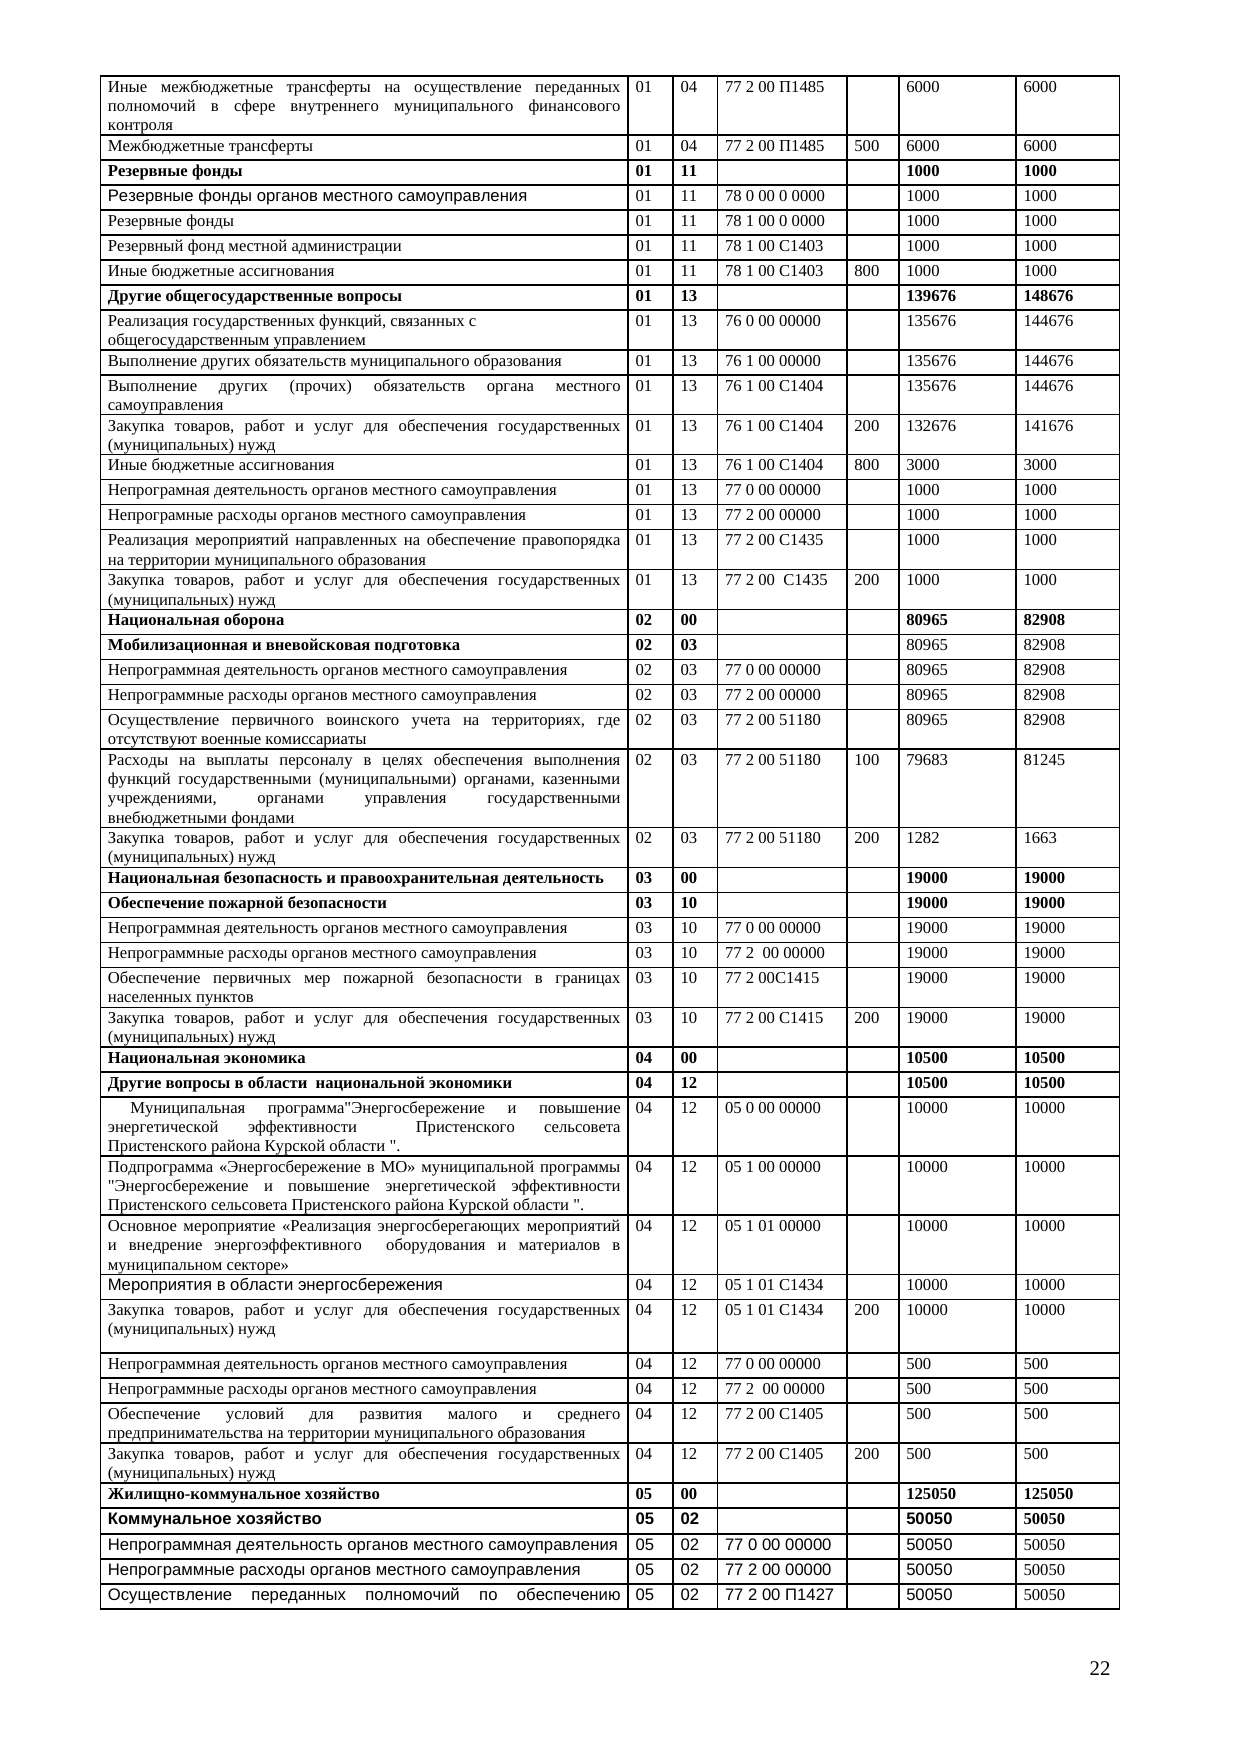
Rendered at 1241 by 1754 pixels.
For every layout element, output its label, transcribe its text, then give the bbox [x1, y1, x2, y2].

table_cell 13 [674, 286, 717, 309]
table_cell 77 2 00 С1435 [718, 570, 846, 608]
table_cell [848, 311, 898, 349]
table_cell 77 2 00 00000 [718, 1560, 846, 1583]
table_cell 19000 [900, 918, 1015, 941]
table_cell Подпрограмма «Энергосбережение в МО» муниципальной программы "Энергосбережение и повышение энергетической эффективности Пристенского сельсовета Пристенского района Курской области ". [101, 1157, 627, 1214]
table_cell 76 1 00 С1404 [718, 455, 846, 479]
table_cell 77 2 00 51180 [718, 710, 846, 748]
table_cell 03 [674, 710, 717, 748]
table_cell 12 [674, 1073, 717, 1096]
table_cell 10000 [900, 1216, 1015, 1273]
table_cell 12 [674, 1098, 717, 1155]
table_cell Мероприятия в области энергосбережения [101, 1275, 627, 1298]
table_cell 01 [629, 505, 672, 529]
table_cell 1000 [1017, 530, 1119, 568]
table_cell 12 [674, 1444, 717, 1482]
table_cell Непрограммная деятельность органов местного самоуправления [101, 1354, 627, 1377]
table_cell Муниципальная программа"Энергосбережение и повышение энергетической эффективности Пристенского сельсовета Пристенского района Курской области ". [101, 1098, 627, 1155]
table_cell 10000 [900, 1157, 1015, 1214]
table_cell Иные бюджетные ассигнования [101, 455, 627, 479]
table_cell 03 [674, 750, 717, 827]
table_cell 1663 [1017, 828, 1119, 866]
table_cell 125050 [1017, 1484, 1119, 1507]
table_cell 12 [674, 1404, 717, 1442]
table_cell [848, 1354, 898, 1377]
table_cell 13 [674, 311, 717, 349]
table_cell 03 [674, 828, 717, 866]
table_cell 10500 [900, 1048, 1015, 1071]
table_cell 01 [629, 186, 672, 209]
table_cell 11 [674, 211, 717, 234]
table_cell 500 [848, 136, 898, 159]
table_cell 80965 [900, 710, 1015, 748]
table_cell 05 [629, 1585, 672, 1608]
table_cell [848, 1404, 898, 1442]
table_cell 78 1 00 С1403 [718, 261, 846, 284]
table_cell 19000 [1017, 968, 1119, 1006]
table_cell 01 [629, 415, 672, 454]
table_cell 1000 [900, 236, 1015, 259]
table_cell Реализация государственных функций, связанных с общегосударственным управлением [101, 311, 627, 349]
table_cell Непрограммная деятельность органов местного самоуправления [101, 1535, 627, 1558]
table_cell 00 [674, 1048, 717, 1071]
table_cell 1000 [1017, 211, 1119, 234]
table_cell [848, 505, 898, 529]
table_cell 100 [848, 750, 898, 827]
table_cell [848, 1560, 898, 1583]
table_cell 148676 [1017, 286, 1119, 309]
table_cell 132676 [900, 415, 1015, 454]
table_cell 82908 [1017, 685, 1119, 708]
table_cell 04 [629, 1300, 672, 1352]
table_cell Закупка товаров, работ и услуг для обеспечения государственных (муниципальных) нужд [101, 1444, 627, 1482]
table_cell 01 [629, 530, 672, 568]
table_cell 02 [674, 1509, 717, 1533]
table_cell 135676 [900, 351, 1015, 374]
table_cell Непрограммные расходы органов местного самоуправления [101, 943, 627, 966]
table_cell 05 [629, 1535, 672, 1558]
table_cell 02 [629, 710, 672, 748]
table_cell Обеспечение пожарной безопасности [101, 893, 627, 916]
table_cell 141676 [1017, 415, 1119, 454]
table_cell 10000 [1017, 1216, 1119, 1273]
table_cell Обеспечение условий для развития малого и среднего предпринимательства на территории муниципального образования [101, 1404, 627, 1442]
table_cell [848, 1535, 898, 1558]
table_cell Мобилизационная и вневойсковая подготовка [101, 635, 627, 658]
table_cell 19000 [900, 893, 1015, 916]
table_cell 03 [629, 943, 672, 966]
table_cell 10000 [900, 1300, 1015, 1352]
table_cell 77 0 00 00000 [718, 480, 846, 504]
table_cell 77 0 00 00000 [718, 918, 846, 941]
table_cell [848, 1509, 898, 1533]
table_cell 01 [629, 236, 672, 259]
table_cell [848, 236, 898, 259]
table_cell 77 2 00 51180 [718, 828, 846, 866]
table_cell 10 [674, 943, 717, 966]
table_cell 04 [629, 1354, 672, 1377]
table_cell 19000 [900, 968, 1015, 1006]
table_cell 1000 [1017, 186, 1119, 209]
table_cell Непрограмная деятельность органов местного самоуправления [101, 480, 627, 504]
table_cell 13 [674, 530, 717, 568]
table_cell [718, 893, 846, 916]
table_cell [718, 1048, 846, 1071]
table_cell 80965 [900, 610, 1015, 633]
table_cell 19000 [1017, 943, 1119, 966]
table_cell 50050 [1017, 1535, 1119, 1558]
table_cell Резервные фонды [101, 161, 627, 184]
table_cell 19000 [900, 868, 1015, 891]
table_cell 135676 [900, 376, 1015, 414]
table_cell 19000 [1017, 893, 1119, 916]
table_cell Другие вопросы в области национальной экономики [101, 1073, 627, 1096]
table_cell 05 [629, 1560, 672, 1583]
table_cell [848, 376, 898, 414]
table_cell [848, 161, 898, 184]
table_cell 77 2 00 00000 [718, 943, 846, 966]
table_cell 01 [629, 376, 672, 414]
table_cell 05 0 00 00000 [718, 1098, 846, 1155]
table_cell 04 [629, 1048, 672, 1071]
table_cell 11 [674, 236, 717, 259]
table_cell 04 [629, 1379, 672, 1402]
table_cell 1282 [900, 828, 1015, 866]
table_cell [848, 943, 898, 966]
table_cell [848, 77, 898, 134]
table_cell [848, 530, 898, 568]
table_cell 02 [629, 610, 672, 633]
table_cell 02 [629, 635, 672, 658]
table_cell 10000 [1017, 1275, 1119, 1298]
table_cell Непрограммная деятельность органов местного самоуправления [101, 660, 627, 683]
table_cell 3000 [900, 455, 1015, 479]
table_cell 200 [848, 570, 898, 608]
table_cell 1000 [900, 505, 1015, 529]
table_cell 82908 [1017, 610, 1119, 633]
table_cell 82908 [1017, 660, 1119, 683]
table_cell Коммунальное хозяйство [101, 1509, 627, 1533]
table_cell 05 [629, 1484, 672, 1507]
table_cell 04 [674, 136, 717, 159]
table_cell 10 [674, 968, 717, 1006]
table_cell 6000 [900, 77, 1015, 134]
table_cell 10000 [900, 1275, 1015, 1298]
table_cell 11 [674, 261, 717, 284]
table_cell [848, 610, 898, 633]
table_cell 13 [674, 455, 717, 479]
table_cell 12 [674, 1354, 717, 1377]
table_cell Осуществление первичного воинского учета на территориях, где отсутствуют военные комиссариаты [101, 710, 627, 748]
table_cell 10 [674, 918, 717, 941]
table_cell [848, 286, 898, 309]
table_cell Национальная безопасность и правоохранительная деятельность [101, 868, 627, 891]
table_cell [718, 286, 846, 309]
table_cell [101, 1560, 627, 1583]
table_cell 500 [900, 1354, 1015, 1377]
table_cell 02 [674, 1585, 717, 1608]
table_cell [101, 1585, 627, 1608]
table_cell [718, 1484, 846, 1507]
table_cell 82908 [1017, 635, 1119, 658]
table_cell 03 [629, 1008, 672, 1046]
table_cell [848, 1098, 898, 1155]
table_cell 13 [674, 376, 717, 414]
table_cell 05 1 00 00000 [718, 1157, 846, 1214]
table_cell 50050 [900, 1509, 1015, 1533]
table_cell [848, 1275, 898, 1298]
table_cell 11 [674, 186, 717, 209]
table_cell 80965 [900, 635, 1015, 658]
table_cell [718, 161, 846, 184]
table_cell Межбюджетные трансферты [101, 136, 627, 159]
table_cell Непрограммные расходы органов местного самоуправления [101, 1379, 627, 1402]
table_cell 10500 [1017, 1048, 1119, 1071]
table_cell 1000 [1017, 480, 1119, 504]
table_cell Расходы на выплаты персоналу в целях обеспечения выполнения функций государственными (муниципальными) органами, казенными учреждениями, органами управления государственными внебюджетными фондами [101, 750, 627, 827]
table_cell 1000 [1017, 505, 1119, 529]
table_cell [718, 1509, 846, 1533]
table_cell 77 2 00 51180 [718, 750, 846, 827]
table_cell Непрограммные расходы органов местного самоуправления [101, 685, 627, 708]
table_cell [848, 635, 898, 658]
table_cell 200 [848, 1444, 898, 1482]
table_cell 03 [674, 660, 717, 683]
table_cell 77 0 00 00000 [718, 1354, 846, 1377]
table_cell 77 2 00 П1485 [718, 77, 846, 134]
table_cell 77 2 00 С1405 [718, 1404, 846, 1442]
table_cell 200 [848, 828, 898, 866]
table_cell 500 [1017, 1404, 1119, 1442]
table_cell 03 [629, 893, 672, 916]
table_cell 1000 [1017, 236, 1119, 259]
table_cell 02 [629, 750, 672, 827]
table_cell Выполнение других обязательств муниципального образования [101, 351, 627, 374]
table_cell 05 [629, 1509, 672, 1533]
table_cell Резервные фонды органов местного самоуправления [101, 186, 627, 209]
table_cell 80965 [900, 660, 1015, 683]
table_cell Выполнение других (прочих) обязательств органа местного самоуправления [101, 376, 627, 414]
table_cell 1000 [900, 530, 1015, 568]
table_cell [848, 1379, 898, 1402]
table_cell [848, 968, 898, 1006]
table_cell 13 [674, 351, 717, 374]
table_cell Обеспечение первичных мер пожарной безопасности в границах населенных пунктов [101, 968, 627, 1006]
table_cell [848, 1585, 898, 1608]
table_cell 1000 [900, 261, 1015, 284]
table_cell 05 1 01 С1434 [718, 1300, 846, 1352]
table_cell 19000 [1017, 918, 1119, 941]
table_cell 78 0 00 0 0000 [718, 186, 846, 209]
table_cell 12 [674, 1275, 717, 1298]
table_cell 76 1 00 С1404 [718, 376, 846, 414]
table_cell 10500 [1017, 1073, 1119, 1096]
table_cell 81245 [1017, 750, 1119, 827]
table_cell 04 [629, 1157, 672, 1214]
table_cell 10000 [900, 1098, 1015, 1155]
table_cell 01 [629, 161, 672, 184]
table_cell 03 [674, 635, 717, 658]
table_cell 01 [629, 311, 672, 349]
table_cell [848, 1048, 898, 1071]
table_cell 01 [629, 286, 672, 309]
table_cell 144676 [1017, 376, 1119, 414]
table_cell Закупка товаров, работ и услуг для обеспечения государственных (муниципальных) нужд [101, 828, 627, 866]
table_cell Другие общегосударственные вопросы [101, 286, 627, 309]
table_cell 500 [900, 1404, 1015, 1442]
table_cell 19000 [900, 943, 1015, 966]
table_cell 76 1 00 С1404 [718, 415, 846, 454]
table_cell 77 0 00 00000 [718, 660, 846, 683]
table_cell 1000 [900, 161, 1015, 184]
table_cell 3000 [1017, 455, 1119, 479]
table_cell 01 [629, 261, 672, 284]
table_cell Закупка товаров, работ и услуг для обеспечения государственных (муниципальных) нужд [101, 1300, 627, 1352]
table_cell 77 2 00 С1435 [718, 530, 846, 568]
table_cell 04 [629, 1073, 672, 1096]
table_cell Непрограмные расходы органов местного самоуправления [101, 505, 627, 529]
table_cell 50050 [1017, 1585, 1119, 1608]
table_cell Иные межбюджетные трансферты на осуществление переданных полномочий в сфере внутреннего муниципального финансового контроля [101, 77, 627, 134]
table_cell 11 [674, 161, 717, 184]
table_cell Иные бюджетные ассигнования [101, 261, 627, 284]
table_cell 6000 [1017, 136, 1119, 159]
table_cell 80965 [900, 685, 1015, 708]
table_cell [848, 1484, 898, 1507]
table_cell 1000 [900, 570, 1015, 608]
table_cell Непрограммная деятельность органов местного самоуправления [101, 918, 627, 941]
table_cell Жилищно-коммунальное хозяйство [101, 1484, 627, 1507]
table_cell [718, 635, 846, 658]
table_cell 144676 [1017, 351, 1119, 374]
table_cell 1000 [1017, 261, 1119, 284]
table_cell Закупка товаров, работ и услуг для обеспечения государственных (муниципальных) нужд [101, 570, 627, 608]
table_cell 01 [629, 570, 672, 608]
table_cell Закупка товаров, работ и услуг для обеспечения государственных (муниципальных) нужд [101, 415, 627, 454]
table_cell 04 [629, 1275, 672, 1298]
table_cell 78 1 00 0 0000 [718, 211, 846, 234]
table_cell 1000 [900, 480, 1015, 504]
table_cell 50050 [900, 1560, 1015, 1583]
table_cell 13 [674, 480, 717, 504]
table_cell [848, 351, 898, 374]
table_cell 01 [629, 136, 672, 159]
table_cell 10500 [900, 1073, 1015, 1096]
table_cell 04 [629, 1216, 672, 1273]
table_cell 500 [1017, 1444, 1119, 1482]
table_cell 76 0 00 00000 [718, 311, 846, 349]
table_cell 05 1 01 С1434 [718, 1275, 846, 1298]
table_cell 05 1 01 00000 [718, 1216, 846, 1273]
table_cell 04 [629, 1404, 672, 1442]
table_cell 10 [674, 893, 717, 916]
table_cell 77 2 00 П1427 [718, 1585, 846, 1608]
table_cell 00 [674, 610, 717, 633]
table_cell [718, 868, 846, 891]
table_cell 800 [848, 261, 898, 284]
table_cell 02 [629, 828, 672, 866]
table_cell 12 [674, 1157, 717, 1214]
table_cell [718, 1073, 846, 1096]
table_cell 77 2 00 С1405 [718, 1444, 846, 1482]
table_cell 01 [629, 351, 672, 374]
table_cell 77 2 00 00000 [718, 685, 846, 708]
table_cell 139676 [900, 286, 1015, 309]
table_cell 77 2 00 П1485 [718, 136, 846, 159]
table_cell 02 [629, 660, 672, 683]
table_cell 50050 [900, 1535, 1015, 1558]
table_cell 19000 [1017, 1008, 1119, 1046]
table_cell 01 [629, 77, 672, 134]
table_cell 03 [629, 918, 672, 941]
table_cell 200 [848, 1008, 898, 1046]
table_cell [848, 685, 898, 708]
table_cell 82908 [1017, 710, 1119, 748]
table_cell [848, 186, 898, 209]
table_cell 02 [674, 1535, 717, 1558]
table_cell 1000 [900, 186, 1015, 209]
table_cell 19000 [900, 1008, 1015, 1046]
table_cell [848, 480, 898, 504]
table_cell 13 [674, 415, 717, 454]
table_cell 125050 [900, 1484, 1015, 1507]
table_cell 800 [848, 455, 898, 479]
table_cell 50050 [1017, 1509, 1119, 1533]
table_cell [848, 1216, 898, 1273]
table_cell Национальная оборона [101, 610, 627, 633]
table_cell 04 [674, 77, 717, 134]
table_cell 500 [1017, 1354, 1119, 1377]
table_cell 77 0 00 00000 [718, 1535, 846, 1558]
table_cell Основное мероприятие «Реализация энергосберегающих мероприятий и внедрение энергоэффективного оборудования и материалов в муниципальном секторе» [101, 1216, 627, 1273]
table_cell 03 [629, 968, 672, 1006]
table_cell 12 [674, 1216, 717, 1273]
table_cell 144676 [1017, 311, 1119, 349]
table_cell [848, 1157, 898, 1214]
table_cell [848, 893, 898, 916]
table_cell [848, 1073, 898, 1096]
table_cell 79683 [900, 750, 1015, 827]
table_cell Закупка товаров, работ и услуг для обеспечения государственных (муниципальных) нужд [101, 1008, 627, 1046]
table_cell 76 1 00 00000 [718, 351, 846, 374]
table_cell 13 [674, 570, 717, 608]
table_cell 77 2 00С1415 [718, 968, 846, 1006]
table_cell 00 [674, 1484, 717, 1507]
table_cell 77 2 00 00000 [718, 1379, 846, 1402]
table_cell 200 [848, 1300, 898, 1352]
table_cell 1000 [1017, 570, 1119, 608]
table_cell 200 [848, 415, 898, 454]
table_cell 02 [674, 1560, 717, 1583]
table_cell Резервный фонд местной администрации [101, 236, 627, 259]
table_cell 10000 [1017, 1157, 1119, 1214]
table_cell 03 [674, 685, 717, 708]
table_cell 77 2 00 С1415 [718, 1008, 846, 1046]
table_cell 03 [629, 868, 672, 891]
table_cell 00 [674, 868, 717, 891]
table_cell [848, 660, 898, 683]
table_cell 04 [629, 1098, 672, 1155]
table_cell [848, 868, 898, 891]
table_cell 50050 [900, 1585, 1015, 1608]
table_cell 6000 [900, 136, 1015, 159]
table_cell 01 [629, 211, 672, 234]
table_cell 04 [629, 1444, 672, 1482]
table_cell 78 1 00 С1403 [718, 236, 846, 259]
table_cell 1000 [900, 211, 1015, 234]
table_cell 12 [674, 1379, 717, 1402]
table_cell Реализация мероприятий направленных на обеспечение правопорядка на территории муниципального образования [101, 530, 627, 568]
table_cell 10000 [1017, 1098, 1119, 1155]
table_cell 500 [900, 1379, 1015, 1402]
table_cell 1000 [1017, 161, 1119, 184]
table_cell 01 [629, 455, 672, 479]
table_cell [848, 211, 898, 234]
table_cell 6000 [1017, 77, 1119, 134]
table_cell [848, 710, 898, 748]
table_cell Резервные фонды [101, 211, 627, 234]
table_cell 19000 [1017, 868, 1119, 891]
table_cell 13 [674, 505, 717, 529]
table_cell 77 2 00 00000 [718, 505, 846, 529]
table_cell 50050 [1017, 1560, 1119, 1583]
table_cell 02 [629, 685, 672, 708]
table_cell 10000 [1017, 1300, 1119, 1352]
table_cell [848, 918, 898, 941]
table_cell 10 [674, 1008, 717, 1046]
table_cell 12 [674, 1300, 717, 1352]
table_cell [718, 610, 846, 633]
table_cell Национальная экономика [101, 1048, 627, 1071]
table_cell 01 [629, 480, 672, 504]
table_cell 135676 [900, 311, 1015, 349]
table_cell 500 [1017, 1379, 1119, 1402]
table_cell 500 [900, 1444, 1015, 1482]
